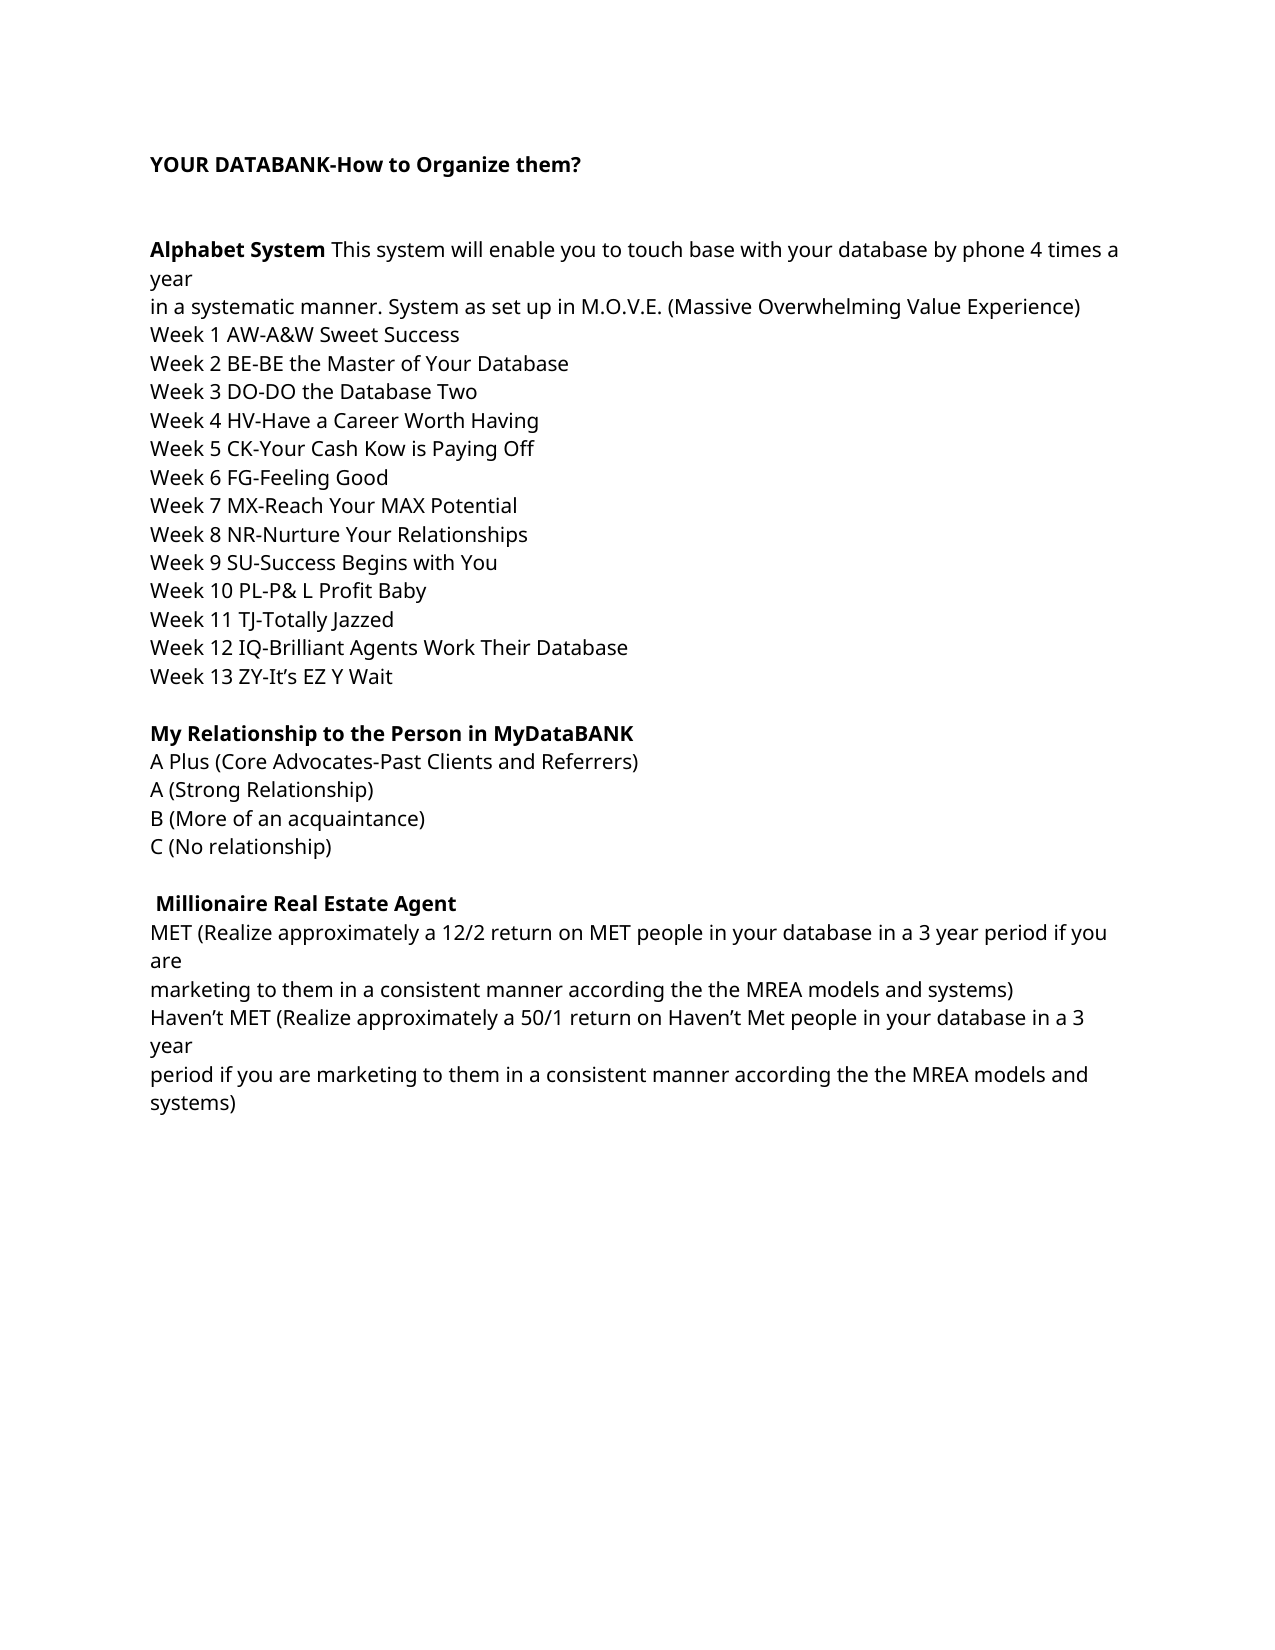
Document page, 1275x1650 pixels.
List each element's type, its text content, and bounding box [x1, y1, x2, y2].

text Week 13 ZY-It’s EZ Y Wait [150, 662, 1125, 690]
text B (More of an acquaintance) [150, 804, 1125, 832]
text Haven’t MET (Realize approximately a 50/1 return on Haven’t Met people in your database in a 3 year [150, 1003, 1125, 1060]
text Week 8 NR-Nurture Your Relationships [150, 520, 1125, 548]
text Week 9 SU-Success Begins with You [150, 548, 1125, 577]
text Week 10 PL-P& L Profit Baby [150, 577, 1125, 605]
text Week 5 CK-Your Cash Kow is Paying Off [150, 434, 1125, 463]
text Week 4 HV-Have a Career Worth Having [150, 406, 1125, 434]
text Week 7 MX-Reach Your MAX Potential [150, 491, 1125, 520]
text A Plus (Core Advocates-Past Clients and Referrers) [150, 747, 1125, 776]
text MET (Realize approximately a 12/2 return on MET people in your database in a 3 year period if you are [150, 918, 1125, 975]
text My Relationship to the Person in MyDataBANK [150, 719, 1125, 747]
text Week 3 DO-DO the Database Two [150, 377, 1125, 406]
text Millionaire Real Estate Agent [150, 889, 1125, 918]
text C (No relationship) [150, 832, 1125, 861]
text Week 12 IQ-Brilliant Agents Work Their Database [150, 633, 1125, 662]
text YOUR DATABANK-How to Organize them? [150, 150, 1125, 178]
text Week 1 AW-A&W Sweet Success [150, 321, 1125, 349]
text Week 11 TJ-Totally Jazzed [150, 605, 1125, 633]
text marketing to them in a consistent manner according the the MREA models and systems) [150, 975, 1125, 1003]
text Week 6 FG-Feeling Good [150, 463, 1125, 491]
text period if you are marketing to them in a consistent manner according the the MREA models and systems) [150, 1060, 1125, 1117]
text Week 2 BE-BE the Master of Your Database [150, 349, 1125, 377]
text in a systematic manner. System as set up in M.O.V.E. (Massive Overwhelming Value Experience) [150, 292, 1125, 321]
text A (Strong Relationship) [150, 776, 1125, 804]
text Alphabet System This system will enable you to touch base with your database by phone 4 times a year [150, 235, 1125, 292]
